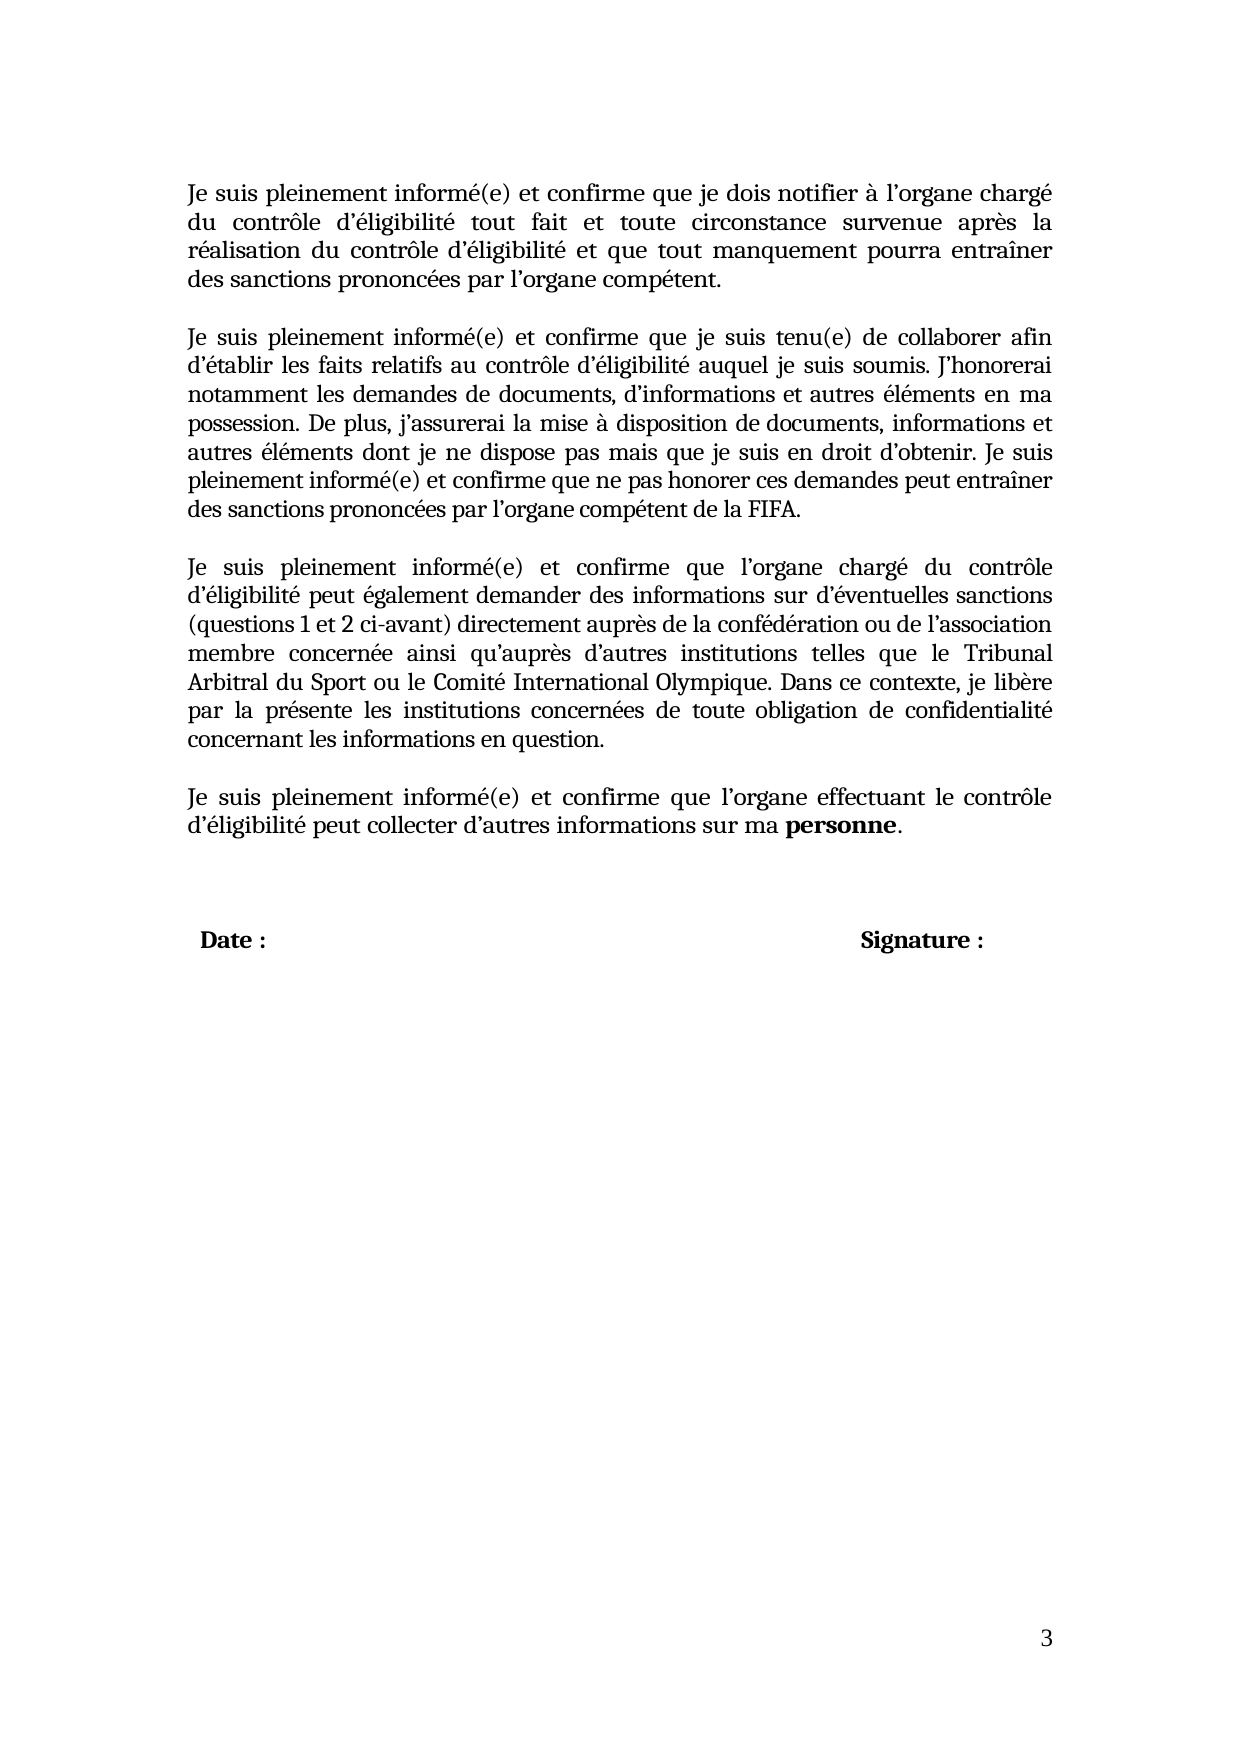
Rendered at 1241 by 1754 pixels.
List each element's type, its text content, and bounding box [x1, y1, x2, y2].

text Je suis pleinement informé(e) et confirme que l’organe chargé du contrôle d’éligibilité peut également demander des informations sur d’éventuelles sanctions (questions 1 et 2 ci-avant) directement auprès de la confédération ou de l’association membre concernée ainsi qu’auprès d’autres institutions telles que le Tribunal Arbitral du Sport ou le Comité International Olympique. Dans ce contexte, je libère par la présente les institutions concernées de toute obligation de confidentialité concernant les informations en question. [187, 552, 1053, 754]
text Je suis pleinement informé(e) et confirme que je suis tenu(e) de collaborer afin d’établir les faits relatifs au contrôle d’éligibilité auquel je suis soumis. J’honorerai notamment les demandes de documents, d’informations et autres éléments en ma possession. De plus, j’assurerai la mise à disposition de documents, informations et autres éléments dont je ne dispose pas mais que je suis en droit d’obtenir. Je suis pleinement informé(e) et confirme que ne pas honorer ces demandes peut entraîner des sanctions prononcées par l’organe compétent de la FIFA. [187, 322, 1053, 524]
text Je suis pleinement informé(e) et confirme que je dois notifier à l’organe chargé du contrôle d’éligibilité tout fait et toute circonstance survenue après la réalisation du contrôle d’éligibilité et que tout manquement pourra entraîner des sanctions prononcées par l’organe compétent. [187, 179, 1053, 294]
text Date : Signature : [187, 926, 1053, 955]
text Je suis pleinement informé(e) et confirme que l’organe effectuant le contrôle d’éligibilité peut collecter d’autres informations sur ma personne. [187, 782, 1053, 840]
